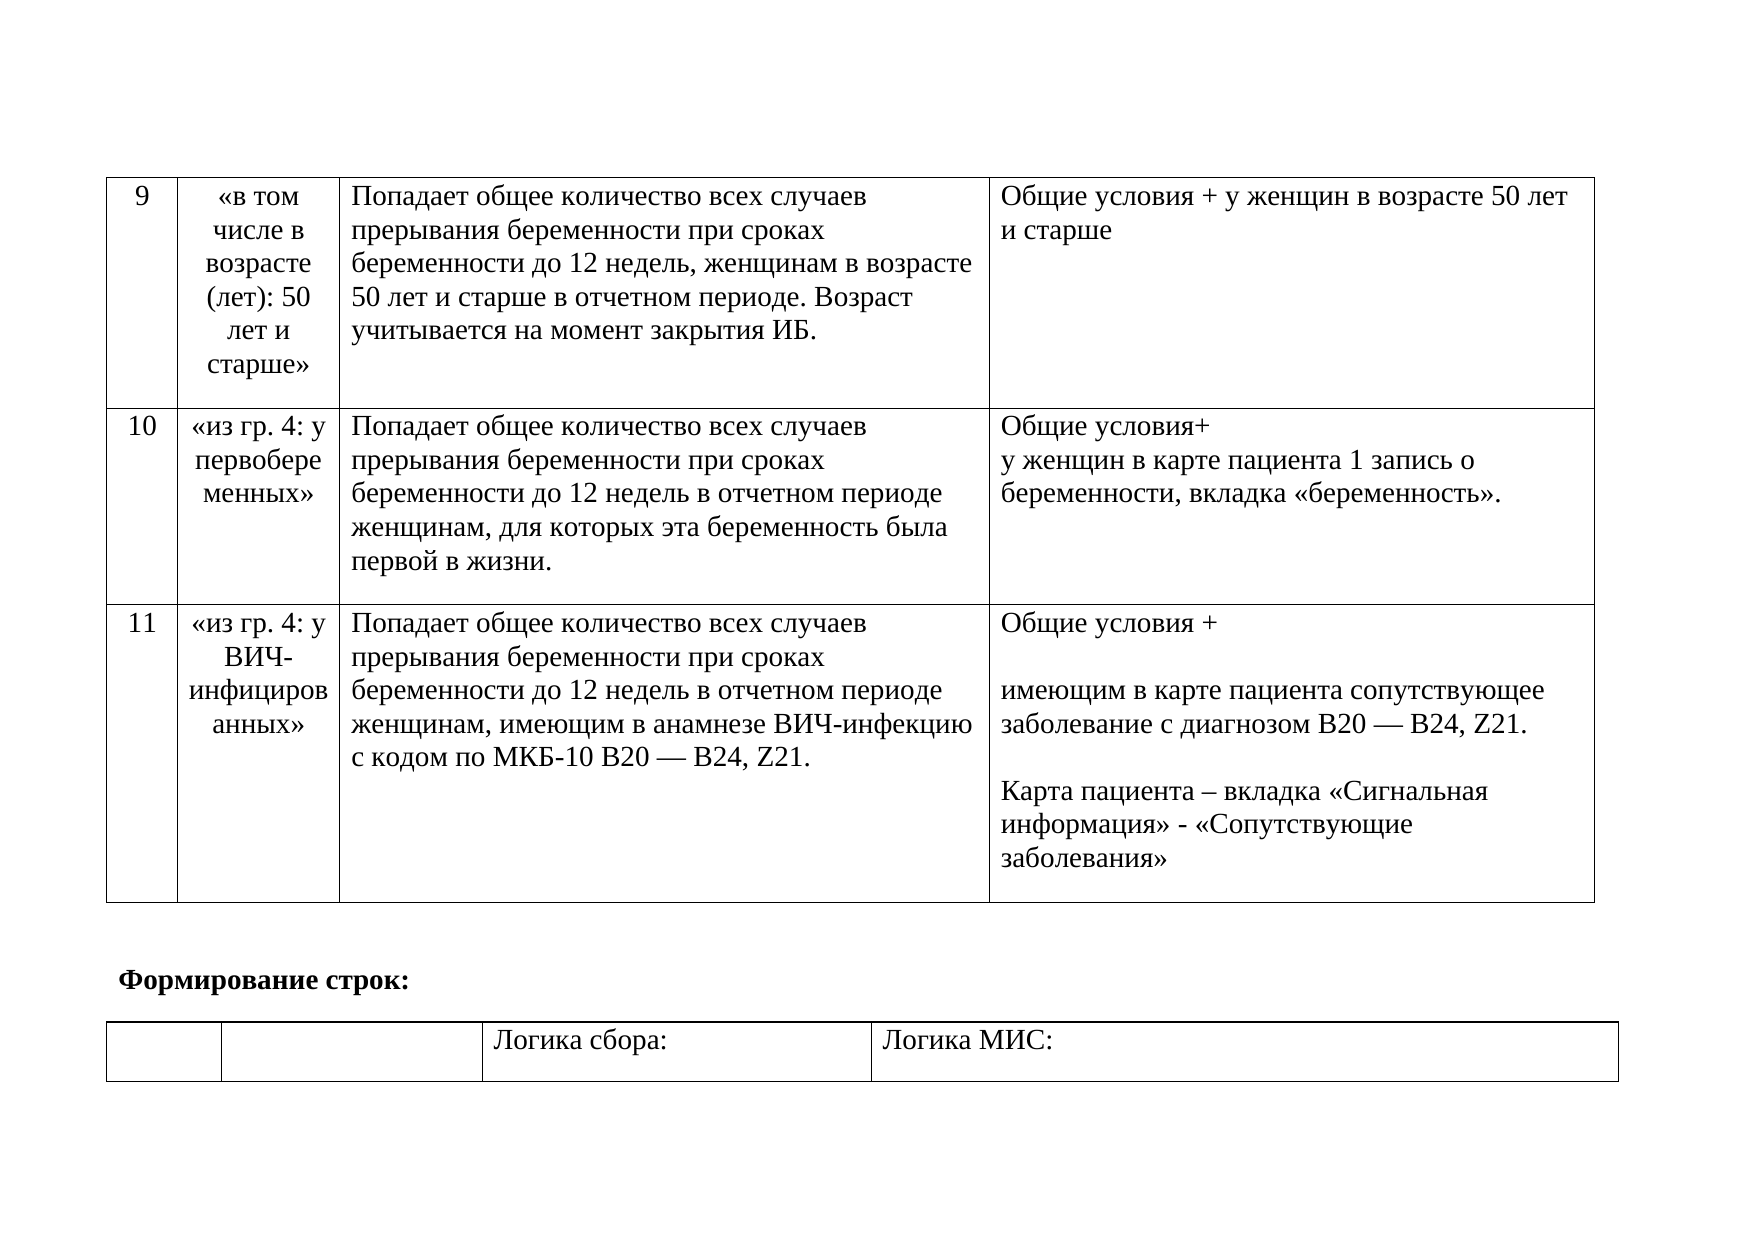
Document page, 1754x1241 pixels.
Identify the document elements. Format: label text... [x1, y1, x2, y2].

table_cell 9 [107, 178, 177, 407]
table_cell Попадает общее количество всех случаев прерывания беременности при сроках беременности до 12 недель в отчетном периоде женщинам, для которых эта беременность была первой в жизни. [340, 409, 989, 604]
table_cell Попадает общее количество всех случаев прерывания беременности при сроках беременности до 12 недель в отчетном периоде женщинам, имеющим в анамнезе ВИЧ-инфекцию с кодом по МКБ-10 B20 — B24, Z21. [340, 605, 989, 902]
table_header Логика сбора: [483, 1023, 871, 1081]
table_header [222, 1023, 482, 1081]
table_cell Общие условия + у женщин в возрасте 50 лет и старше [990, 178, 1594, 407]
table_cell «из гр. 4: у ВИЧ-инфицированных» [178, 605, 339, 902]
table_cell 11 [107, 605, 177, 902]
table_cell Общие условия + имеющим в карте пациента сопутствующее заболевание с диагнозом B20 — B24, Z21. Карта пациента – вкладка «Сигнальная информация» - «Сопутствующие заболевания» [990, 605, 1594, 902]
table_header Логика МИС: [872, 1023, 1618, 1081]
table_header [107, 1023, 221, 1081]
table_cell 10 [107, 409, 177, 604]
table_cell Общие условия+ у женщин в карте пациента 1 запись о беременности, вкладка «беременность». [990, 409, 1594, 604]
table_cell «в том числе в возрасте (лет): 50 лет и старше» [178, 178, 339, 407]
table_cell Попадает общее количество всех случаев прерывания беременности при сроках беременности до 12 недель, женщинам в возрасте 50 лет и старше в отчетном периоде. Возраст учитывается на момент закрытия ИБ. [340, 178, 989, 407]
text Формирование строк: [118, 962, 1636, 996]
table_cell «из гр. 4: у первобеременных» [178, 409, 339, 604]
